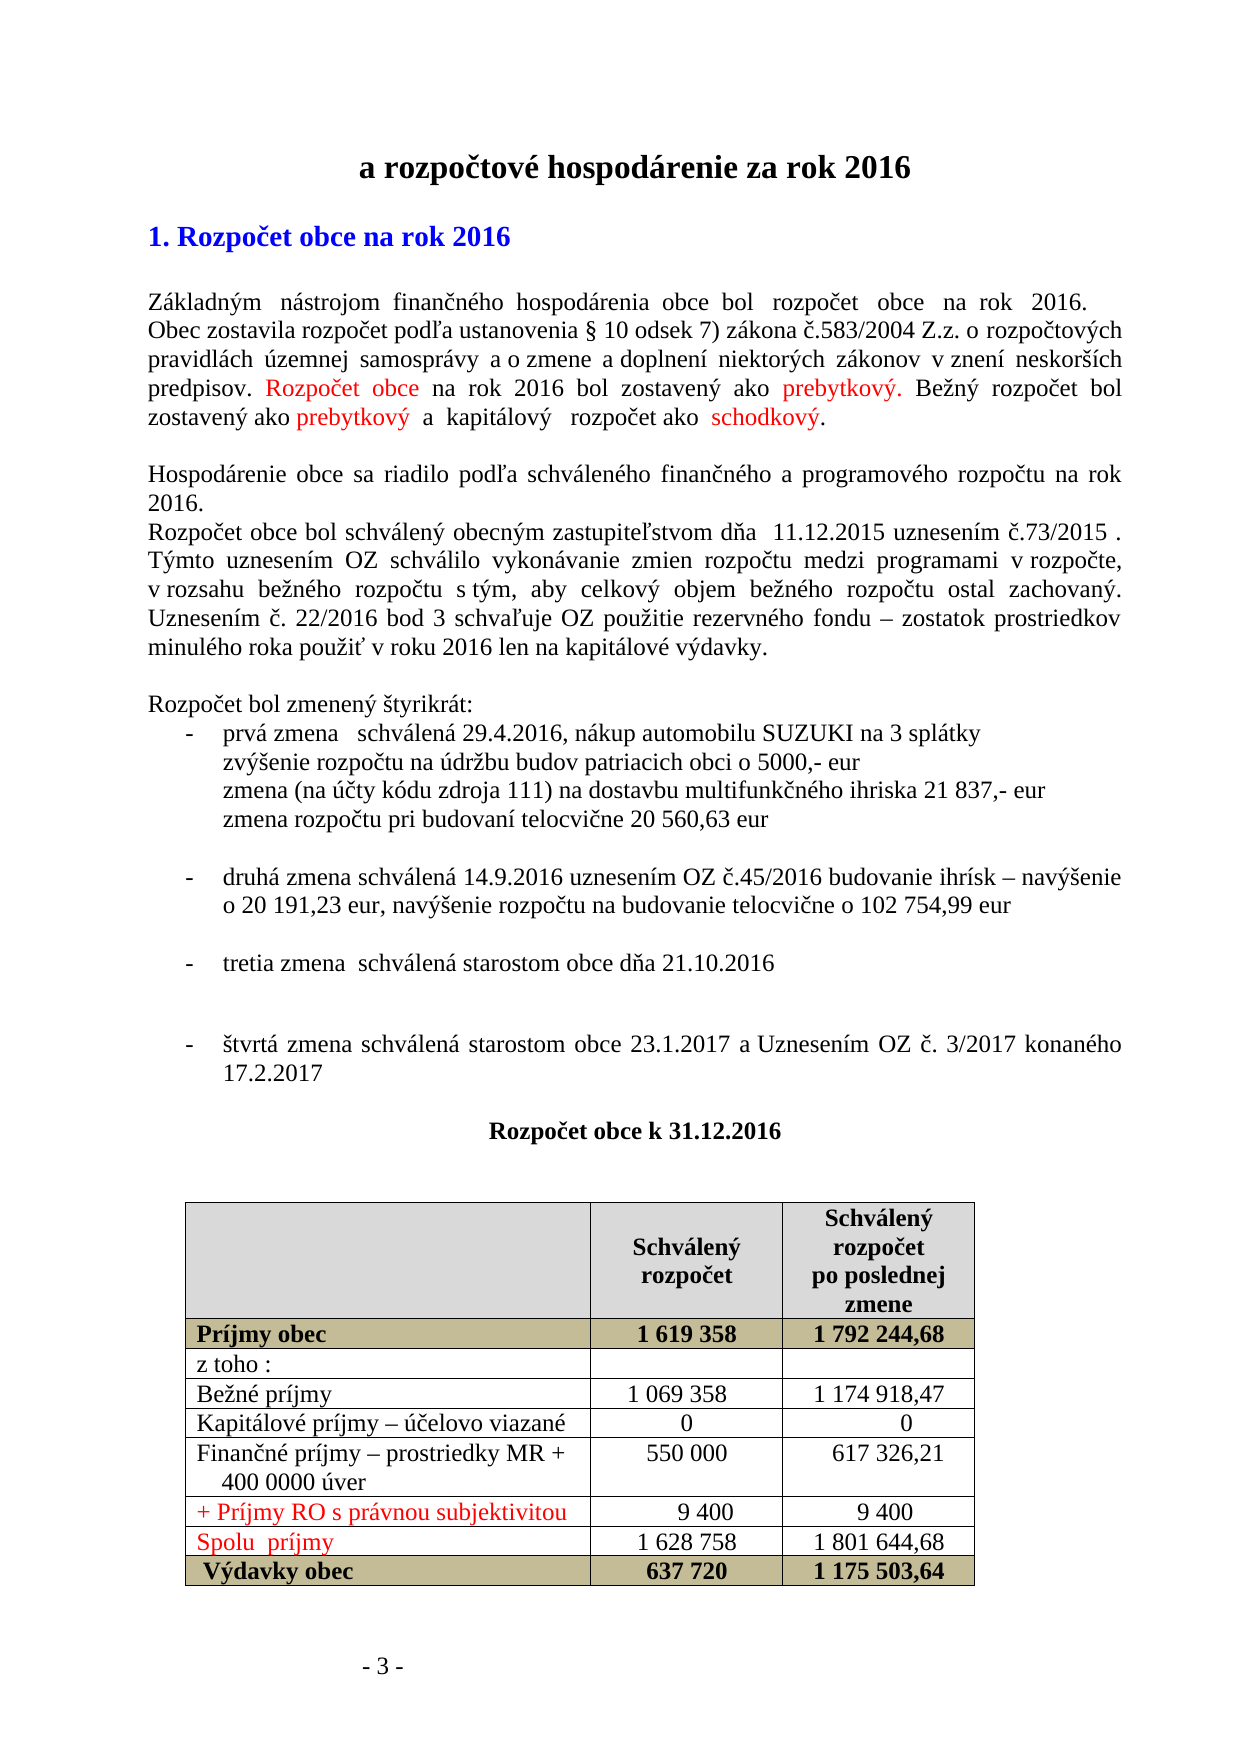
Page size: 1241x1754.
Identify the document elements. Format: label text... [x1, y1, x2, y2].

table_cell 9 400 [591, 1497, 782, 1526]
text zmena rozpočtu pri budovaní telocvične 20 560,63 eur [223, 804, 1122, 833]
table_cell 617 326,21 [783, 1438, 974, 1496]
text Základným nástrojom finančného hospodárenia obce bol rozpočet obce na rok 2016. [148, 287, 1122, 315]
text zmena (na účty kódu zdroja 111) na dostavbu multifunkčného ihriska 21 837,- eur [223, 775, 1122, 804]
text 1. Rozpočet obce na rok 2016 [148, 219, 1122, 253]
table_cell [783, 1349, 974, 1378]
text zvýšenie rozpočtu na údržbu budov patriacich obci o 5000,- eur [223, 747, 1122, 775]
text Obec zostavila rozpočet podľa ustanovenia § 10 odsek 7) zákona č.583/2004 Z.z. o rozpočtových pravidlách územnej samosprávy a o zmene a doplnení niektorých zákonov v znení neskorších predpisov. Rozpočet obce na rok 2016 bol zostavený ako prebytkový. Bežný rozpočet bol zostavený ako prebytkový a kapitálový rozpočet ako schodkový. [148, 315, 1122, 430]
list štvrtá zmena schválená starostom obce 23.1.2017 a Uznesením OZ č. 3/2017 konaného 17.2.2017 [185, 1029, 1122, 1087]
table_cell Kapitálové príjmy – účelovo viazané [186, 1409, 590, 1437]
table_cell Bežné príjmy [186, 1379, 590, 1407]
text Rozpočet bol zmenený štyrikrát: [148, 689, 1122, 718]
table_cell 637 720 [591, 1556, 782, 1585]
table_cell 0 [591, 1409, 782, 1437]
table_cell z toho : [186, 1349, 590, 1378]
table_cell 1 619 358 [591, 1319, 782, 1348]
list prvá zmena schválená 29.4.2016, nákup automobilu SUZUKI na 3 splátky [185, 718, 1122, 747]
text Hospodárenie obce sa riadilo podľa schváleného finančného a programového rozpočtu na rok 2016. [148, 459, 1122, 517]
table_cell Finančné príjmy – prostriedky MR + 400 0000 úver [186, 1438, 590, 1496]
table_header Schválený rozpočet po poslednej zmene [783, 1203, 974, 1318]
table_cell 1 069 358 [591, 1379, 782, 1407]
table_cell 1 175 503,64 [783, 1556, 974, 1585]
table_cell 9 400 [783, 1497, 974, 1526]
table_cell Príjmy obec [186, 1319, 590, 1348]
list tretia zmena schválená starostom obce dňa 21.10.2016 [185, 948, 1122, 977]
table_cell 1 801 644,68 [783, 1527, 974, 1555]
list druhá zmena schválená 14.9.2016 uznesením OZ č.45/2016 budovanie ihrísk – navýšenie o 20 191,23 eur, navýšenie rozpočtu na budovanie telocvične o 102 754,99 eur [185, 862, 1122, 919]
table_header [186, 1203, 590, 1318]
table_cell + Príjmy RO s právnou subjektivitou [186, 1497, 590, 1526]
table_cell 1 174 918,47 [783, 1379, 974, 1407]
table_cell 1 628 758 [591, 1527, 782, 1555]
table_cell 550 000 [591, 1438, 782, 1496]
table_cell 1 792 244,68 [783, 1319, 974, 1348]
table_cell Spolu príjmy [186, 1527, 590, 1555]
text a rozpočtové hospodárenie za rok 2016 [148, 148, 1122, 186]
table_cell [591, 1349, 782, 1378]
table_header Schválený rozpočet [591, 1203, 782, 1318]
table_cell Výdavky obec [186, 1556, 590, 1585]
text Rozpočet obce k 31.12.2016 [148, 1116, 1122, 1144]
text Rozpočet obce bol schválený obecným zastupiteľstvom dňa 11.12.2015 uznesením č.73/2015 . Týmto uznesením OZ schválilo vykonávanie zmien rozpočtu medzi programami v rozpočte, v rozsahu bežného rozpočtu s tým, aby celkový objem bežného rozpočtu ostal zachovaný. Uznesením č. 22/2016 bod 3 schvaľuje OZ použitie rezervného fondu – zostatok prostriedkov minulého roka použiť v roku 2016 len na kapitálové výdavky. [148, 517, 1122, 660]
table_cell 0 [783, 1409, 974, 1437]
